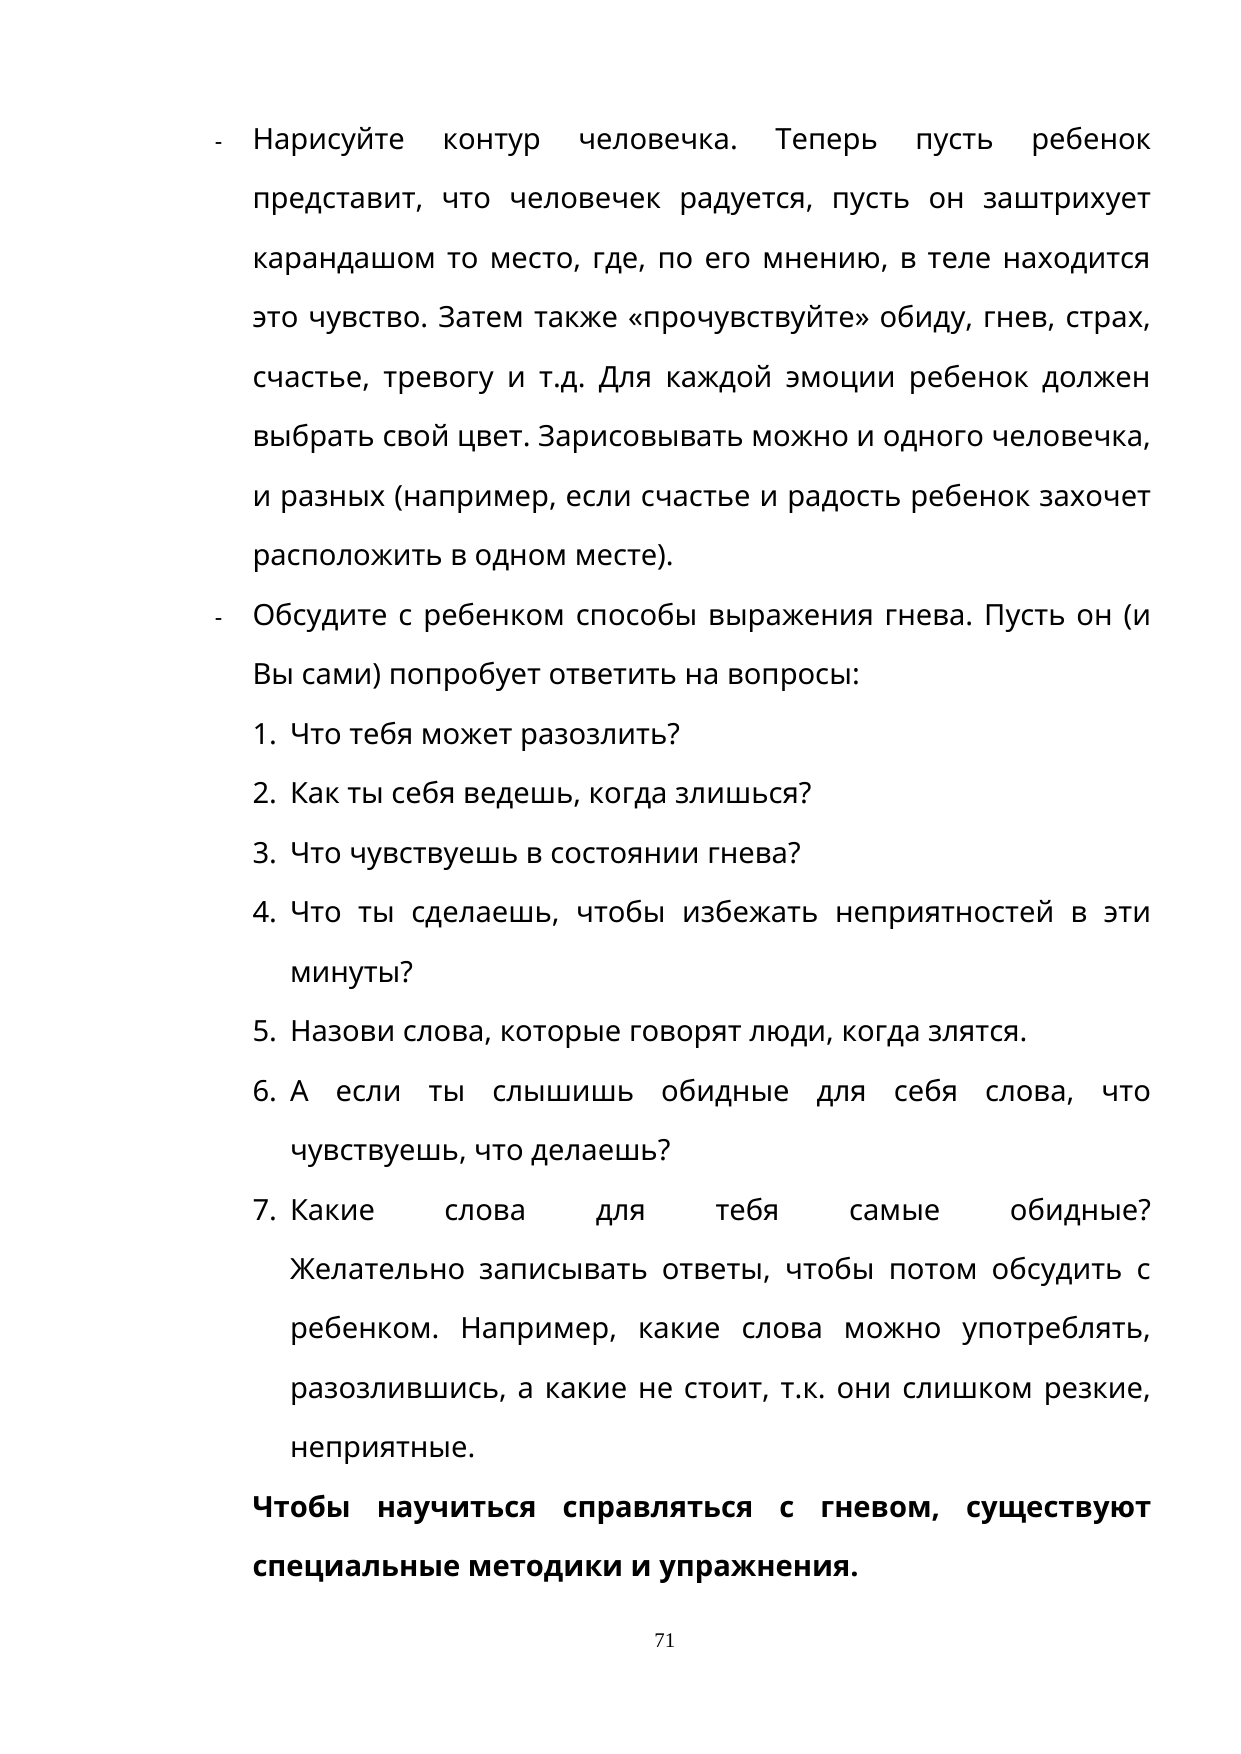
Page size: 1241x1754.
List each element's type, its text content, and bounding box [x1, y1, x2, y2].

list Обсудите с ребенком способы выражения гнева. Пусть он (и Вы сами) попробует ответить на вопросы: [215, 594, 1152, 693]
list Что тебя может разозлить? [252, 713, 1152, 753]
list Какие слова для тебя самые обидные? Желательно записывать ответы, чтобы потом обсудить с ребенком. Например, какие слова можно употреблять, разозлившись, а какие не стоит, т.к. они слишком резкие, неприятные. [252, 1189, 1152, 1466]
list Назови слова, которые говорят люди, когда злятся. [252, 1010, 1152, 1050]
list Нарисуйте контур человечка. Теперь пусть ребенок представит, что человечек радуется, пусть он заштрихует карандашом то место, где, по его мнению, в теле находится это чувство. Затем также «прочувствуйте» обиду, гнев, страх, счастье, тревогу и т.д. Для каждой эмоции ребенок должен выбрать свой цвет. Зарисовывать можно и одного человечка, и разных (например, если счастье и радость ребенок захочет расположить в одном месте). [215, 118, 1152, 574]
list Что ты сделаешь, чтобы избежать неприятностей в эти минуты? [252, 891, 1152, 991]
list Как ты себя ведешь, когда злишься? [252, 772, 1152, 812]
list Что чувствуешь в состоянии гнева? [252, 832, 1152, 872]
list А если ты слышишь обидные для себя слова, что чувствуешь, что делаешь? [252, 1070, 1152, 1169]
text Чтобы научиться справляться с гневом, существуют специальные методики и упражнения. [252, 1486, 1152, 1585]
